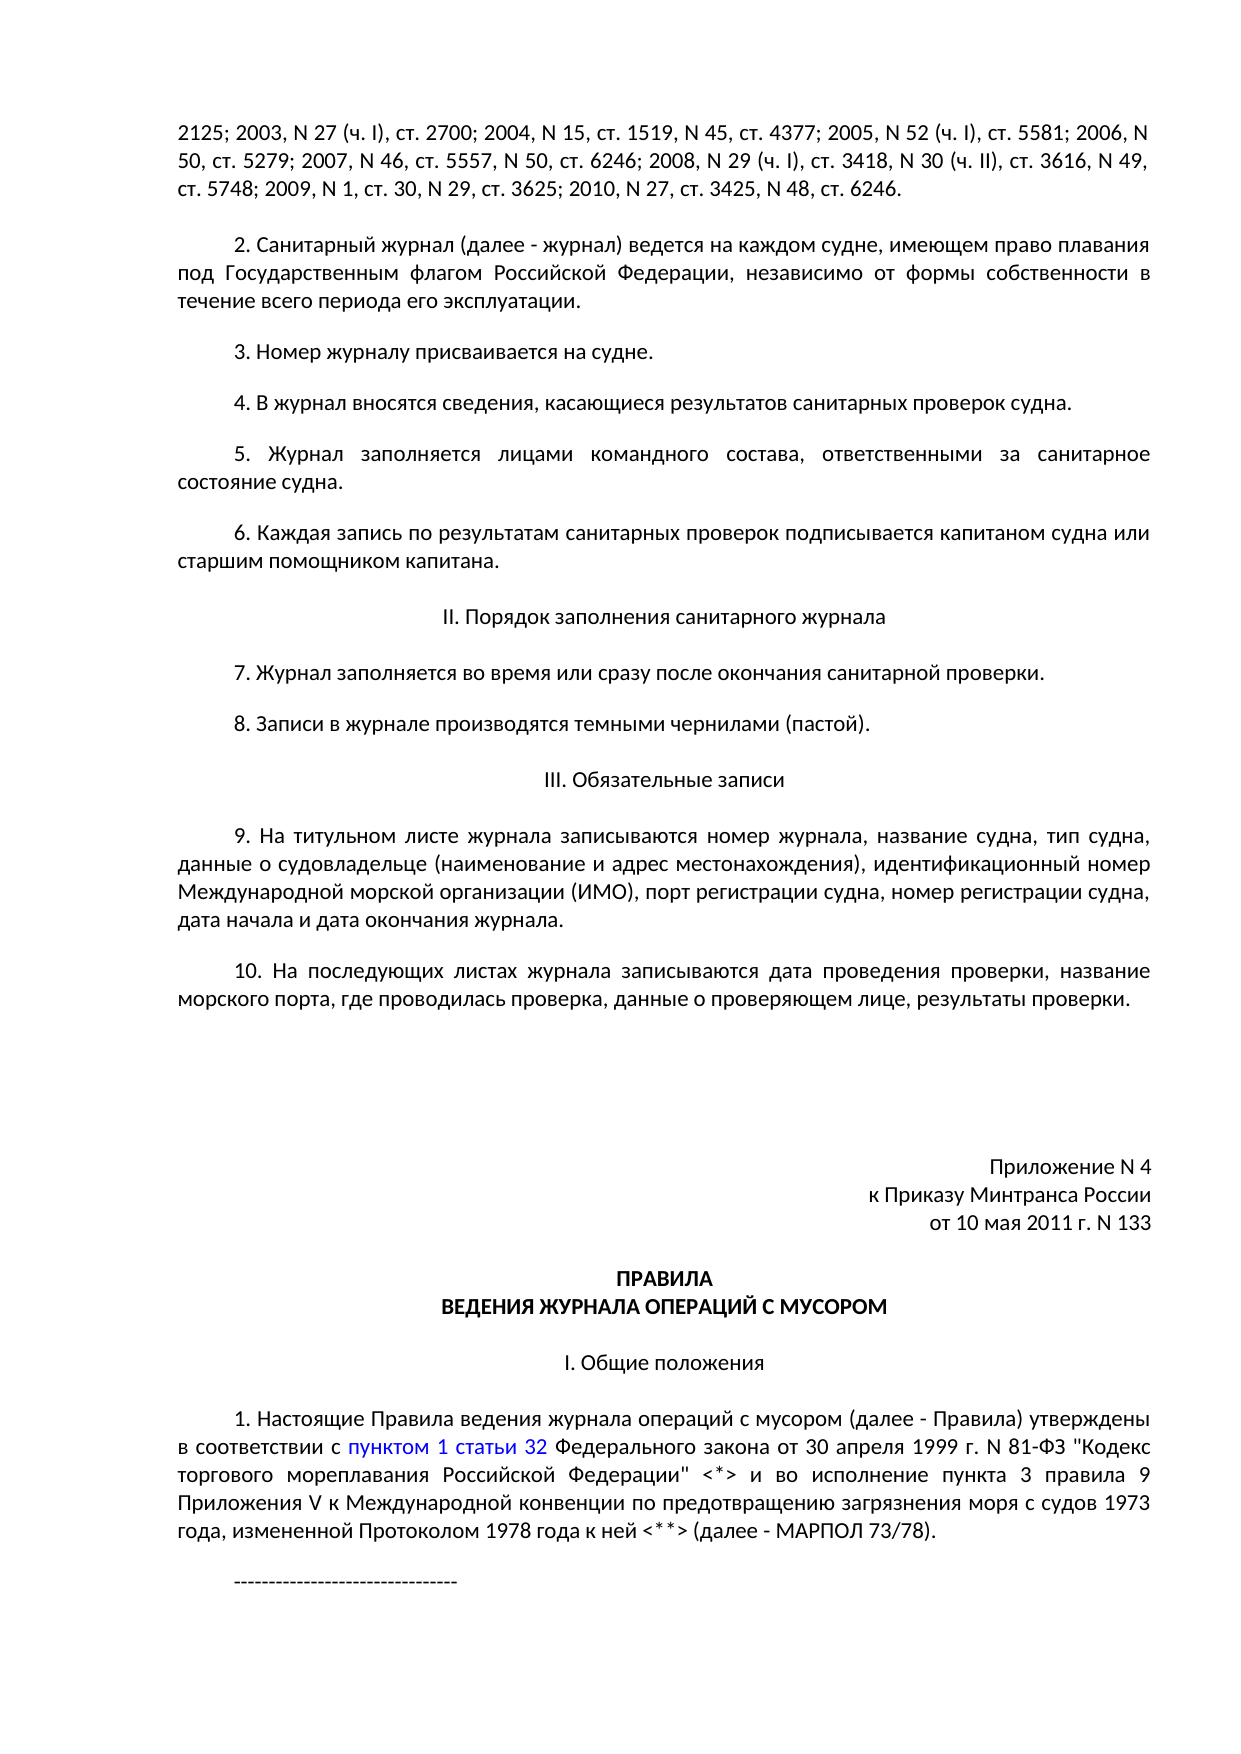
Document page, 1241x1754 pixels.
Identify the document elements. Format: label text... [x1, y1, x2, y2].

text 3. Номер журналу присваивается на судне. [177, 337, 1152, 365]
text 2. Санитарный журнал (далее - журнал) ведется на каждом судне, имеющем право плавания под Государственным флагом Российской Федерации, независимо от формы собственности в течение всего периода его эксплуатации. [177, 230, 1152, 314]
text 7. Журнал заполняется во время или сразу после окончания санитарной проверки. [177, 658, 1152, 686]
text II. Порядок заполнения санитарного журнала [177, 602, 1152, 630]
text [177, 118, 1152, 202]
text к Приказу Минтранса России [177, 1180, 1152, 1208]
text 5. Журнал заполняется лицами командного состава, ответственными за санитарное состояние судна. [177, 439, 1152, 495]
text -------------------------------- [177, 1567, 1152, 1596]
text 10. На последующих листах журнала записываются дата проведения проверки, название морского порта, где проводилась проверка, данные о проверяющем лице, результаты проверки. [177, 956, 1152, 1012]
text 6. Каждая запись по результатам санитарных проверок подписывается капитаном судна или старшим помощником капитана. [177, 518, 1152, 574]
text 8. Записи в журнале производятся темными чернилами (пастой). [177, 709, 1152, 737]
title ВЕДЕНИЯ ЖУРНАЛА ОПЕРАЦИЙ С МУСОРОМ [177, 1292, 1152, 1320]
text от 10 мая 2011 г. N 133 [177, 1208, 1152, 1236]
text Приложение N 4 [177, 1152, 1152, 1180]
text 4. В журнал вносятся сведения, касающиеся результатов санитарных проверок судна. [177, 388, 1152, 416]
text III. Обязательные записи [177, 765, 1152, 793]
text I. Общие положения [177, 1348, 1152, 1376]
title ПРАВИЛА [177, 1264, 1152, 1292]
text 9. На титульном листе журнала записываются номер журнала, название судна, тип судна, данные о судовладельце (наименование и адрес местонахождения), идентификационный номер Международной морской организации (ИМО), порт регистрации судна, номер регистрации судна, дата начала и дата окончания журнала. [177, 821, 1152, 933]
text 1. Настоящие Правила ведения журнала операций с мусором (далее - Правила) утверждены в соответствии с пунктом 1 статьи 32 Федерального закона от 30 апреля 1999 г. N 81-ФЗ "Кодекс торгового мореплавания Российской Федерации" <*> и во исполнение пункта 3 правила 9 Приложения V к Международной конвенции по предотвращению загрязнения моря с судов 1973 года, измененной Протоколом 1978 года к ней <**> (далее - МАРПОЛ 73/78). [177, 1404, 1152, 1544]
